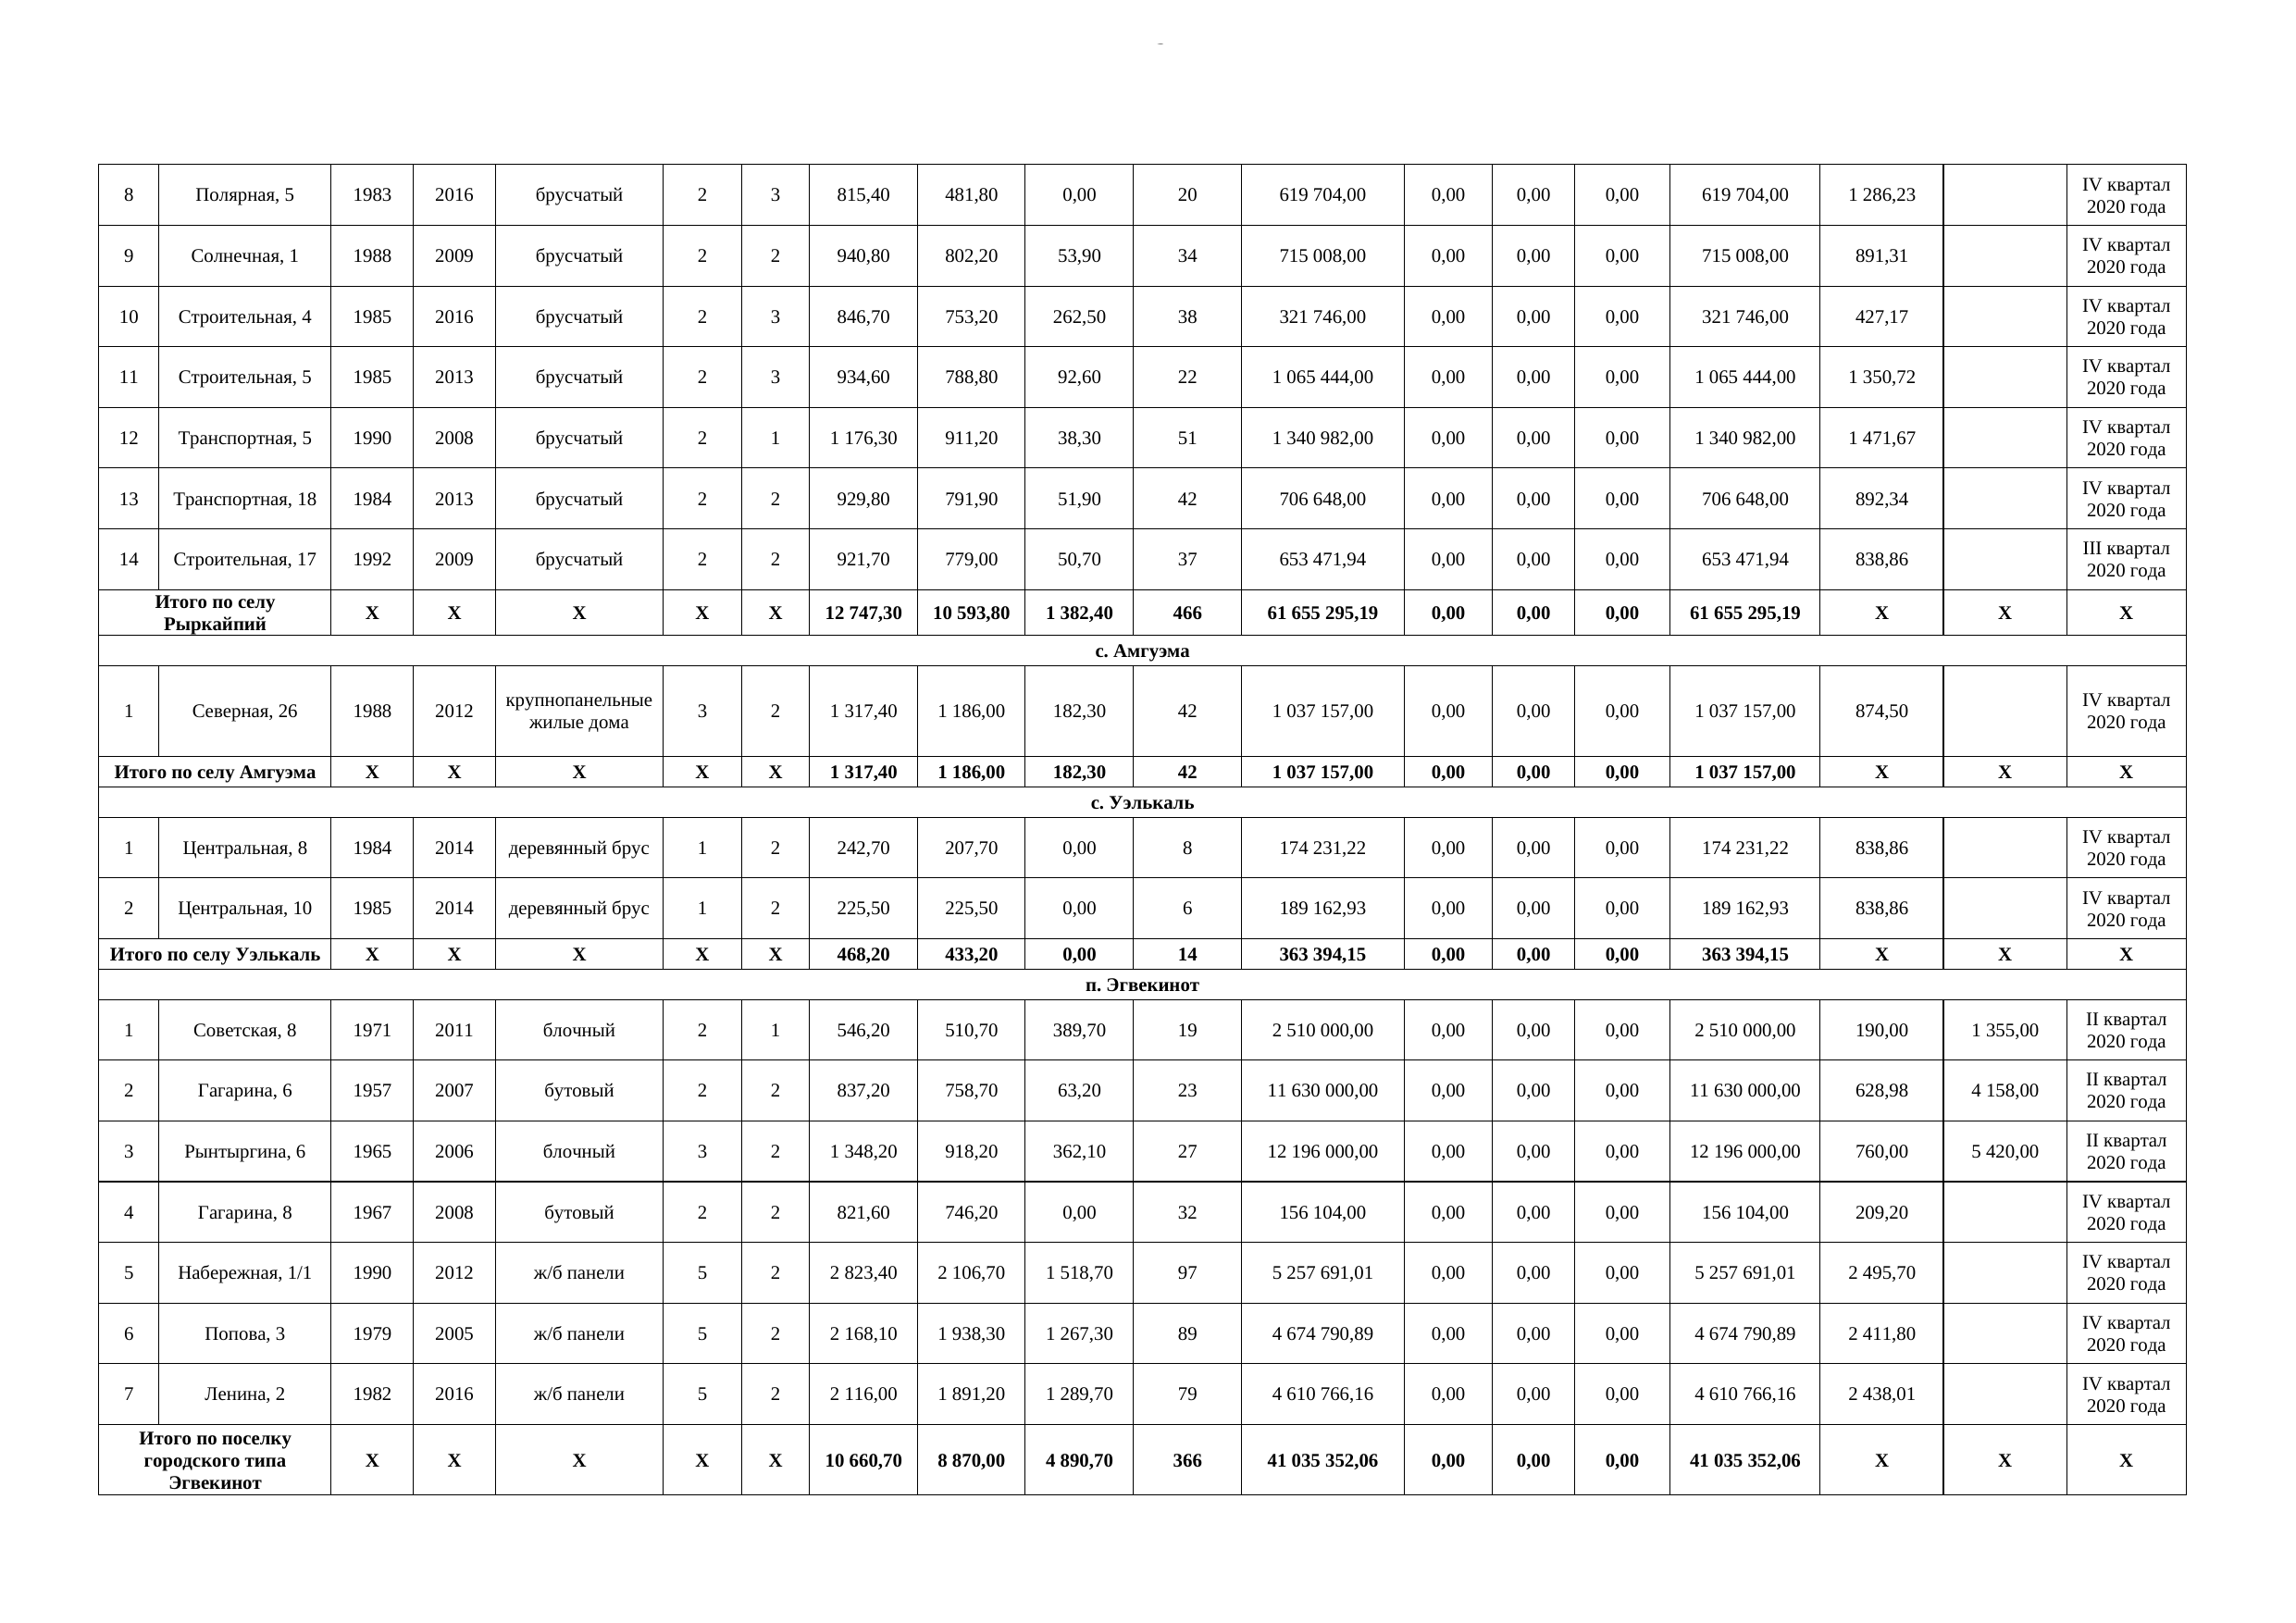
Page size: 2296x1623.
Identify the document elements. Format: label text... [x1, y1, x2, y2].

table_cell 92,60 [1025, 347, 1133, 407]
table_cell 8 870,00 [918, 1425, 1024, 1494]
table_cell 0,00 [1575, 1304, 1669, 1363]
table_cell 746,20 [918, 1183, 1024, 1242]
table_cell IV квартал 2020 года [2067, 666, 2186, 756]
table_cell 1 340 982,00 [1242, 408, 1404, 467]
table_cell 0,00 [1405, 287, 1492, 346]
table_cell 61 655 295,19 [1242, 590, 1404, 635]
table_cell 0,00 [1405, 226, 1492, 285]
table_cell 14 [99, 529, 158, 589]
table_cell 1984 [331, 468, 413, 528]
table_cell 838,86 [1820, 529, 1942, 589]
table_cell 2 [742, 226, 809, 285]
table_cell 1 471,67 [1820, 408, 1942, 467]
table_cell 0,00 [1575, 226, 1669, 285]
table_cell 911,20 [918, 408, 1024, 467]
table_cell 1990 [331, 408, 413, 467]
table_cell [1944, 1183, 2066, 1242]
table_cell бутовый [496, 1060, 663, 1121]
table_cell Ленина, 2 [159, 1364, 330, 1424]
table_cell 481,80 [918, 165, 1024, 225]
table_cell IV квартал 2020 года [2067, 226, 2186, 285]
table_cell 1985 [331, 878, 413, 938]
table_cell с. Амгуэма [99, 636, 2186, 664]
table_cell 1983 [331, 165, 413, 225]
table_cell 940,80 [810, 226, 917, 285]
table_cell 189 162,93 [1242, 878, 1404, 938]
table_cell 2 [742, 818, 809, 877]
table_cell 5 [664, 1304, 741, 1363]
table_cell 41 035 352,06 [1670, 1425, 1819, 1494]
table_cell деревянный брус [496, 818, 663, 877]
table_cell 2 [742, 1060, 809, 1121]
table_cell IV квартал 2020 года [2067, 287, 2186, 346]
table_cell 546,20 [810, 1000, 917, 1059]
table_cell IV квартал 2020 года [2067, 408, 2186, 467]
table_cell 918,20 [918, 1121, 1024, 1181]
table_cell 0,00 [1405, 529, 1492, 589]
table_cell 363 394,15 [1670, 939, 1819, 969]
table_cell Х [331, 590, 413, 635]
table_cell Х [1944, 757, 2066, 787]
table_cell Х [414, 757, 495, 787]
table_cell 50,70 [1025, 529, 1133, 589]
table_cell 510,70 [918, 1000, 1024, 1059]
table_cell 2016 [414, 1364, 495, 1424]
table_cell 2 [664, 529, 741, 589]
table_cell 1 065 444,00 [1242, 347, 1404, 407]
table_cell 3 [742, 287, 809, 346]
table_cell 2 [664, 1183, 741, 1242]
table_cell 0,00 [1405, 878, 1492, 938]
table_cell 10 593,80 [918, 590, 1024, 635]
table_cell 802,20 [918, 226, 1024, 285]
table_cell 0,00 [1405, 1425, 1492, 1494]
table_cell 2016 [414, 165, 495, 225]
table_cell IV квартал 2020 года [2067, 878, 2186, 938]
table_cell 1 317,40 [810, 757, 917, 787]
table_cell 1 267,30 [1025, 1304, 1133, 1363]
table_cell 0,00 [1575, 1121, 1669, 1181]
table_cell 0,00 [1493, 878, 1574, 938]
table_cell 0,00 [1575, 590, 1669, 635]
table_cell [1944, 1243, 2066, 1303]
table_cell 0,00 [1493, 226, 1574, 285]
table_cell 182,30 [1025, 757, 1133, 787]
table_cell 2012 [414, 666, 495, 756]
table_cell 2 [664, 226, 741, 285]
table_cell 1982 [331, 1364, 413, 1424]
table_cell 1 [99, 666, 158, 756]
table_cell 12 196 000,00 [1670, 1121, 1819, 1181]
table_cell 2 116,00 [810, 1364, 917, 1424]
table_cell Набережная, 1/1 [159, 1243, 330, 1303]
table_cell блочный [496, 1121, 663, 1181]
table_cell 4 674 790,89 [1242, 1304, 1404, 1363]
table_cell крупнопанельные жилые дома [496, 666, 663, 756]
table_cell 2 510 000,00 [1670, 1000, 1819, 1059]
table_cell Итого по поселку городского типа Эгвекинот [99, 1425, 330, 1494]
table_cell 0,00 [1405, 666, 1492, 756]
table_cell 1 518,70 [1025, 1243, 1133, 1303]
table_cell Строительная, 17 [159, 529, 330, 589]
table_cell 0,00 [1493, 939, 1574, 969]
table_cell 1967 [331, 1183, 413, 1242]
table_cell II квартал 2020 года [2067, 1121, 2186, 1181]
table_cell Х [2067, 590, 2186, 635]
table_cell блочный [496, 1000, 663, 1059]
table_cell 22 [1134, 347, 1241, 407]
table_cell 5 257 691,01 [1670, 1243, 1819, 1303]
table_cell 0,00 [1405, 1000, 1492, 1059]
table_cell Попова, 3 [159, 1304, 330, 1363]
table_cell 715 008,00 [1670, 226, 1819, 285]
table_cell 63,20 [1025, 1060, 1133, 1121]
table_cell 0,00 [1493, 1243, 1574, 1303]
table_cell IV квартал 2020 года [2067, 1243, 2186, 1303]
table_cell деревянный брус [496, 878, 663, 938]
table_cell 0,00 [1493, 757, 1574, 787]
table_cell 0,00 [1405, 1364, 1492, 1424]
table_cell 12 [99, 408, 158, 467]
table_cell Х [2067, 939, 2186, 969]
table_cell 1 [99, 1000, 158, 1059]
table_cell 3 [99, 1121, 158, 1181]
table_cell 156 104,00 [1242, 1183, 1404, 1242]
table_cell 815,40 [810, 165, 917, 225]
table_cell 321 746,00 [1670, 287, 1819, 346]
table_cell [1944, 1304, 2066, 1363]
table_cell 2013 [414, 468, 495, 528]
table_cell 466 [1134, 590, 1241, 635]
table_cell ж/б панели [496, 1243, 663, 1303]
table_cell 42 [1134, 757, 1241, 787]
table_cell Солнечная, 1 [159, 226, 330, 285]
table_cell брусчатый [496, 347, 663, 407]
table_cell [1944, 818, 2066, 877]
table_cell 2 [742, 529, 809, 589]
table_cell 2 438,01 [1820, 1364, 1942, 1424]
table_cell ж/б панели [496, 1364, 663, 1424]
table_cell 1971 [331, 1000, 413, 1059]
table_cell 8 [1134, 818, 1241, 877]
table_cell II квартал 2020 года [2067, 1060, 2186, 1121]
table_cell 12 196 000,00 [1242, 1121, 1404, 1181]
table_cell IV квартал 2020 года [2067, 1364, 2186, 1424]
table_cell 2 [742, 666, 809, 756]
table_cell 366 [1134, 1425, 1241, 1494]
table_cell 38,30 [1025, 408, 1133, 467]
table_cell 19 [1134, 1000, 1241, 1059]
table_cell 2 [742, 1364, 809, 1424]
table_cell 13 [99, 468, 158, 528]
table_cell Х [414, 939, 495, 969]
table_cell 1 350,72 [1820, 347, 1942, 407]
table_cell 619 704,00 [1670, 165, 1819, 225]
table_cell III квартал 2020 года [2067, 529, 2186, 589]
table_cell 619 704,00 [1242, 165, 1404, 225]
table_cell 37 [1134, 529, 1241, 589]
table_cell брусчатый [496, 165, 663, 225]
table_cell 1957 [331, 1060, 413, 1121]
table_cell 2 [742, 1121, 809, 1181]
table_cell IV квартал 2020 года [2067, 347, 2186, 407]
table_cell Х [1820, 590, 1942, 635]
table_cell 2 495,70 [1820, 1243, 1942, 1303]
table_cell 934,60 [810, 347, 917, 407]
table_cell 207,70 [918, 818, 1024, 877]
table_cell 0,00 [1493, 818, 1574, 877]
table_cell 758,70 [918, 1060, 1024, 1121]
table_cell Гагарина, 6 [159, 1060, 330, 1121]
table_cell 4 610 766,16 [1670, 1364, 1819, 1424]
table_cell 42 [1134, 666, 1241, 756]
table_cell 2 411,80 [1820, 1304, 1942, 1363]
table_cell Х [664, 757, 741, 787]
table_cell Х [664, 939, 741, 969]
table_cell 0,00 [1405, 408, 1492, 467]
table_cell 0,00 [1575, 1000, 1669, 1059]
table_cell 0,00 [1493, 165, 1574, 225]
table_cell 0,00 [1575, 666, 1669, 756]
table_cell 1 289,70 [1025, 1364, 1133, 1424]
table_cell Х [2067, 1425, 2186, 1494]
table_cell Х [1820, 757, 1942, 787]
table_cell 8 [99, 165, 158, 225]
table_cell 42 [1134, 468, 1241, 528]
table_cell IV квартал 2020 года [2067, 1183, 2186, 1242]
table_cell [1944, 226, 2066, 285]
table_cell 0,00 [1405, 347, 1492, 407]
table_cell 1988 [331, 226, 413, 285]
table_cell IV квартал 2020 года [2067, 1304, 2186, 1363]
table_cell 2006 [414, 1121, 495, 1181]
table_cell 0,00 [1493, 1183, 1574, 1242]
table_cell Центральная, 10 [159, 878, 330, 938]
table_cell Х [496, 757, 663, 787]
table_cell [1944, 287, 2066, 346]
table_cell 0,00 [1025, 878, 1133, 938]
table_cell Транспортная, 5 [159, 408, 330, 467]
table_cell [1944, 529, 2066, 589]
table_cell 0,00 [1575, 287, 1669, 346]
table_cell 0,00 [1405, 1304, 1492, 1363]
table_cell 0,00 [1025, 1183, 1133, 1242]
table_cell Х [1820, 939, 1942, 969]
table_cell 2 [664, 468, 741, 528]
table_cell 1 [742, 1000, 809, 1059]
table_cell 1 186,00 [918, 757, 1024, 787]
table_cell 1 938,30 [918, 1304, 1024, 1363]
table_cell 2014 [414, 878, 495, 938]
table_cell 838,86 [1820, 818, 1942, 877]
table_cell 0,00 [1575, 408, 1669, 467]
table_cell 2016 [414, 287, 495, 346]
table_cell 0,00 [1575, 757, 1669, 787]
table_cell 27 [1134, 1121, 1241, 1181]
table_cell 53,90 [1025, 226, 1133, 285]
table_cell 1 355,00 [1944, 1000, 2066, 1059]
table_cell Х [664, 590, 741, 635]
table_cell Х [331, 1425, 413, 1494]
table_cell 2 [664, 1000, 741, 1059]
table_cell 1 037 157,00 [1242, 757, 1404, 787]
table_cell Итого по селу Рыркайпий [99, 590, 330, 635]
table_cell 0,00 [1575, 1243, 1669, 1303]
table_cell 837,20 [810, 1060, 917, 1121]
table_cell 921,70 [810, 529, 917, 589]
table_cell 1 176,30 [810, 408, 917, 467]
table_cell 4 674 790,89 [1670, 1304, 1819, 1363]
table_cell 20 [1134, 165, 1241, 225]
table_cell 0,00 [1405, 1243, 1492, 1303]
table_cell 1 [664, 818, 741, 877]
table_cell 0,00 [1493, 1304, 1574, 1363]
table_cell 51 [1134, 408, 1241, 467]
table_cell 2008 [414, 408, 495, 467]
table_cell 6 [99, 1304, 158, 1363]
table_cell 779,00 [918, 529, 1024, 589]
table_cell 433,20 [918, 939, 1024, 969]
table_cell Центральная, 8 [159, 818, 330, 877]
table_cell 653 471,94 [1670, 529, 1819, 589]
table_cell 891,31 [1820, 226, 1942, 285]
table_cell 0,00 [1575, 468, 1669, 528]
table_cell 11 [99, 347, 158, 407]
table_cell 1 037 157,00 [1670, 757, 1819, 787]
table_cell 10 660,70 [810, 1425, 917, 1494]
table_cell 2 [99, 878, 158, 938]
table_cell 2012 [414, 1243, 495, 1303]
table_cell [1944, 347, 2066, 407]
table_cell 874,50 [1820, 666, 1942, 756]
table_cell 1992 [331, 529, 413, 589]
table_cell Гагарина, 8 [159, 1183, 330, 1242]
table_cell 11 630 000,00 [1670, 1060, 1819, 1121]
table_cell 5 [664, 1364, 741, 1424]
table_cell 821,60 [810, 1183, 917, 1242]
table_cell 0,00 [1493, 666, 1574, 756]
table_cell 1985 [331, 287, 413, 346]
table_cell 0,00 [1493, 347, 1574, 407]
table_cell 12 747,30 [810, 590, 917, 635]
table_cell 0,00 [1405, 818, 1492, 877]
table_cell 225,50 [810, 878, 917, 938]
table_cell 0,00 [1575, 939, 1669, 969]
table_cell 3 [742, 165, 809, 225]
table_cell 788,80 [918, 347, 1024, 407]
table_cell 0,00 [1575, 165, 1669, 225]
table_cell с. Уэлькаль [99, 787, 2186, 817]
table_cell 1985 [331, 347, 413, 407]
table_cell 1 891,20 [918, 1364, 1024, 1424]
table_cell брусчатый [496, 468, 663, 528]
table_cell Х [664, 1425, 741, 1494]
table_cell 2 [742, 878, 809, 938]
table_cell 5 420,00 [1944, 1121, 2066, 1181]
table_cell 0,00 [1493, 287, 1574, 346]
table_cell 362,10 [1025, 1121, 1133, 1181]
table_cell [1944, 878, 2066, 938]
table_cell 0,00 [1493, 1121, 1574, 1181]
table_cell бутовый [496, 1183, 663, 1242]
table_cell 61 655 295,19 [1670, 590, 1819, 635]
table_cell 3 [664, 666, 741, 756]
table_cell 0,00 [1575, 818, 1669, 877]
table_cell 2014 [414, 818, 495, 877]
table_cell 1 [664, 878, 741, 938]
table_cell 0,00 [1575, 878, 1669, 938]
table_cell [2067, 165, 2186, 225]
table_cell Советская, 8 [159, 1000, 330, 1059]
table_cell 51,90 [1025, 468, 1133, 528]
table_cell 174 231,22 [1242, 818, 1404, 877]
table_cell Х [1820, 1425, 1942, 1494]
table_cell 791,90 [918, 468, 1024, 528]
table_cell 0,00 [1405, 1121, 1492, 1181]
table_cell 0,00 [1493, 529, 1574, 589]
table_cell 1990 [331, 1243, 413, 1303]
table_cell 0,00 [1405, 590, 1492, 635]
table_cell 2 [664, 347, 741, 407]
table_cell 1 340 982,00 [1670, 408, 1819, 467]
table_cell 468,20 [810, 939, 917, 969]
table_cell 706 648,00 [1242, 468, 1404, 528]
table_cell Строительная, 5 [159, 347, 330, 407]
table_cell 1 286,23 [1820, 165, 1942, 225]
table_cell 2 823,40 [810, 1243, 917, 1303]
table_cell 10 [99, 287, 158, 346]
table_cell 1988 [331, 666, 413, 756]
table_cell II квартал 2020 года [2067, 1000, 2186, 1059]
table_cell Х [1944, 939, 2066, 969]
table_cell 1 317,40 [810, 666, 917, 756]
table_cell 0,00 [1025, 939, 1133, 969]
table_cell 32 [1134, 1183, 1241, 1242]
table_cell 189 162,93 [1670, 878, 1819, 938]
table_cell 0,00 [1405, 939, 1492, 969]
table_cell 1979 [331, 1304, 413, 1363]
table_cell [1944, 468, 2066, 528]
table_cell 0,00 [1405, 757, 1492, 787]
table_cell 1 348,20 [810, 1121, 917, 1181]
table_cell 6 [1134, 878, 1241, 938]
table_cell 2 168,10 [810, 1304, 917, 1363]
table_cell Х [1944, 590, 2066, 635]
table_cell Х [331, 939, 413, 969]
table_cell 11 630 000,00 [1242, 1060, 1404, 1121]
table_cell [1944, 1364, 2066, 1424]
table_cell Транспортная, 18 [159, 468, 330, 528]
table_cell 0,00 [1493, 408, 1574, 467]
table_cell 2011 [414, 1000, 495, 1059]
table_cell 0,00 [1405, 468, 1492, 528]
table_cell Х [742, 590, 809, 635]
table_cell 0,00 [1575, 529, 1669, 589]
table_cell 4 [99, 1183, 158, 1242]
table_cell 0,00 [1493, 1364, 1574, 1424]
table_cell 0,00 [1025, 165, 1133, 225]
table_cell [1944, 408, 2066, 467]
table_cell 7 [99, 1364, 158, 1424]
table_cell 156 104,00 [1670, 1183, 1819, 1242]
table_cell 0,00 [1493, 468, 1574, 528]
table_cell брусчатый [496, 408, 663, 467]
table_cell Х [331, 757, 413, 787]
table_cell 892,34 [1820, 468, 1942, 528]
table_cell 2 [742, 468, 809, 528]
table_cell 1 065 444,00 [1670, 347, 1819, 407]
table_cell 5 [664, 1243, 741, 1303]
table_cell 4 158,00 [1944, 1060, 2066, 1121]
table_cell 4 890,70 [1025, 1425, 1133, 1494]
table_cell 182,30 [1025, 666, 1133, 756]
table_cell Х [414, 1425, 495, 1494]
table_cell 2 [664, 287, 741, 346]
table_cell 225,50 [918, 878, 1024, 938]
table_cell 0,00 [1493, 1060, 1574, 1121]
table_cell 174 231,22 [1670, 818, 1819, 877]
table_cell 41 035 352,06 [1242, 1425, 1404, 1494]
table_cell 653 471,94 [1242, 529, 1404, 589]
table_cell брусчатый [496, 287, 663, 346]
table_cell брусчатый [496, 529, 663, 589]
table_cell 14 [1134, 939, 1241, 969]
table_cell 706 648,00 [1670, 468, 1819, 528]
table_cell 1 037 157,00 [1242, 666, 1404, 756]
table_cell 0,00 [1493, 1000, 1574, 1059]
table_cell 0,00 [1405, 1183, 1492, 1242]
table_cell Х [414, 590, 495, 635]
table_cell 38 [1134, 287, 1241, 346]
table_cell Северная, 26 [159, 666, 330, 756]
table_cell 0,00 [1575, 1060, 1669, 1121]
table_cell 753,20 [918, 287, 1024, 346]
table_cell 3 [664, 1121, 741, 1181]
table_cell 2009 [414, 529, 495, 589]
table_cell 262,50 [1025, 287, 1133, 346]
table_cell Х [496, 1425, 663, 1494]
table_cell 321 746,00 [1242, 287, 1404, 346]
table_cell 628,98 [1820, 1060, 1942, 1121]
table_cell 34 [1134, 226, 1241, 285]
table_cell 2 510 000,00 [1242, 1000, 1404, 1059]
table_cell 0,00 [1493, 590, 1574, 635]
table_cell [1944, 666, 2066, 756]
table_cell 2 [742, 1304, 809, 1363]
table_cell 89 [1134, 1304, 1241, 1363]
table_cell 2 [664, 408, 741, 467]
table_cell 0,00 [1575, 1364, 1669, 1424]
table_cell 2 [742, 1183, 809, 1242]
table_cell 0,00 [1575, 347, 1669, 407]
table_cell Х [742, 939, 809, 969]
table_cell 0,00 [1493, 1425, 1574, 1494]
table_cell 5 257 691,01 [1242, 1243, 1404, 1303]
table_cell 838,86 [1820, 878, 1942, 938]
table_cell 0,00 [1405, 165, 1492, 225]
table_cell [1944, 165, 2066, 225]
table_cell Строительная, 4 [159, 287, 330, 346]
table_cell 2013 [414, 347, 495, 407]
table_cell 209,20 [1820, 1183, 1942, 1242]
table_cell 2 106,70 [918, 1243, 1024, 1303]
table_cell 427,17 [1820, 287, 1942, 346]
table_cell 0,00 [1575, 1425, 1669, 1494]
table_cell 2 [664, 1060, 741, 1121]
table_cell 2 [99, 1060, 158, 1121]
table_cell 1 382,40 [1025, 590, 1133, 635]
table_cell 2008 [414, 1183, 495, 1242]
table_cell брусчатый [496, 226, 663, 285]
table_cell 9 [99, 226, 158, 285]
table_cell 1 037 157,00 [1670, 666, 1819, 756]
table_cell IV квартал 2020 года [2067, 468, 2186, 528]
table_cell 760,00 [1820, 1121, 1942, 1181]
table_cell Х [742, 1425, 809, 1494]
table_cell 1 [99, 818, 158, 877]
table_cell Х [742, 757, 809, 787]
table_cell 0,00 [1405, 1060, 1492, 1121]
table_cell 1 [742, 408, 809, 467]
table_cell 2 [664, 165, 741, 225]
table_cell п. Эгвекинот [99, 970, 2186, 998]
table_cell 79 [1134, 1364, 1241, 1424]
table_cell Полярная, 5 [159, 165, 330, 225]
table_cell 190,00 [1820, 1000, 1942, 1059]
table_cell 2 [742, 1243, 809, 1303]
table_cell IV квартал 2020 года [2067, 818, 2186, 877]
table_cell 1965 [331, 1121, 413, 1181]
table_cell 929,80 [810, 468, 917, 528]
table_cell 242,70 [810, 818, 917, 877]
table_cell 1984 [331, 818, 413, 877]
table_cell 363 394,15 [1242, 939, 1404, 969]
table_cell Х [496, 590, 663, 635]
table_cell Итого по селу Уэлькаль [99, 939, 330, 969]
table_cell 3 [742, 347, 809, 407]
table_cell 5 [99, 1243, 158, 1303]
table_cell Х [496, 939, 663, 969]
table_cell 715 008,00 [1242, 226, 1404, 285]
table_cell Рынтыргина, 6 [159, 1121, 330, 1181]
table_cell 0,00 [1575, 1183, 1669, 1242]
table_cell 97 [1134, 1243, 1241, 1303]
table_cell Итого по селу Амгуэма [99, 757, 330, 787]
table_cell 2005 [414, 1304, 495, 1363]
table_cell 23 [1134, 1060, 1241, 1121]
table_cell 2007 [414, 1060, 495, 1121]
table_cell 0,00 [1025, 818, 1133, 877]
table_cell Х [1944, 1425, 2066, 1494]
table_cell Х [2067, 757, 2186, 787]
table_cell 2009 [414, 226, 495, 285]
table_cell ж/б панели [496, 1304, 663, 1363]
table_cell 389,70 [1025, 1000, 1133, 1059]
table_cell 4 610 766,16 [1242, 1364, 1404, 1424]
table_cell 846,70 [810, 287, 917, 346]
table_cell 1 186,00 [918, 666, 1024, 756]
